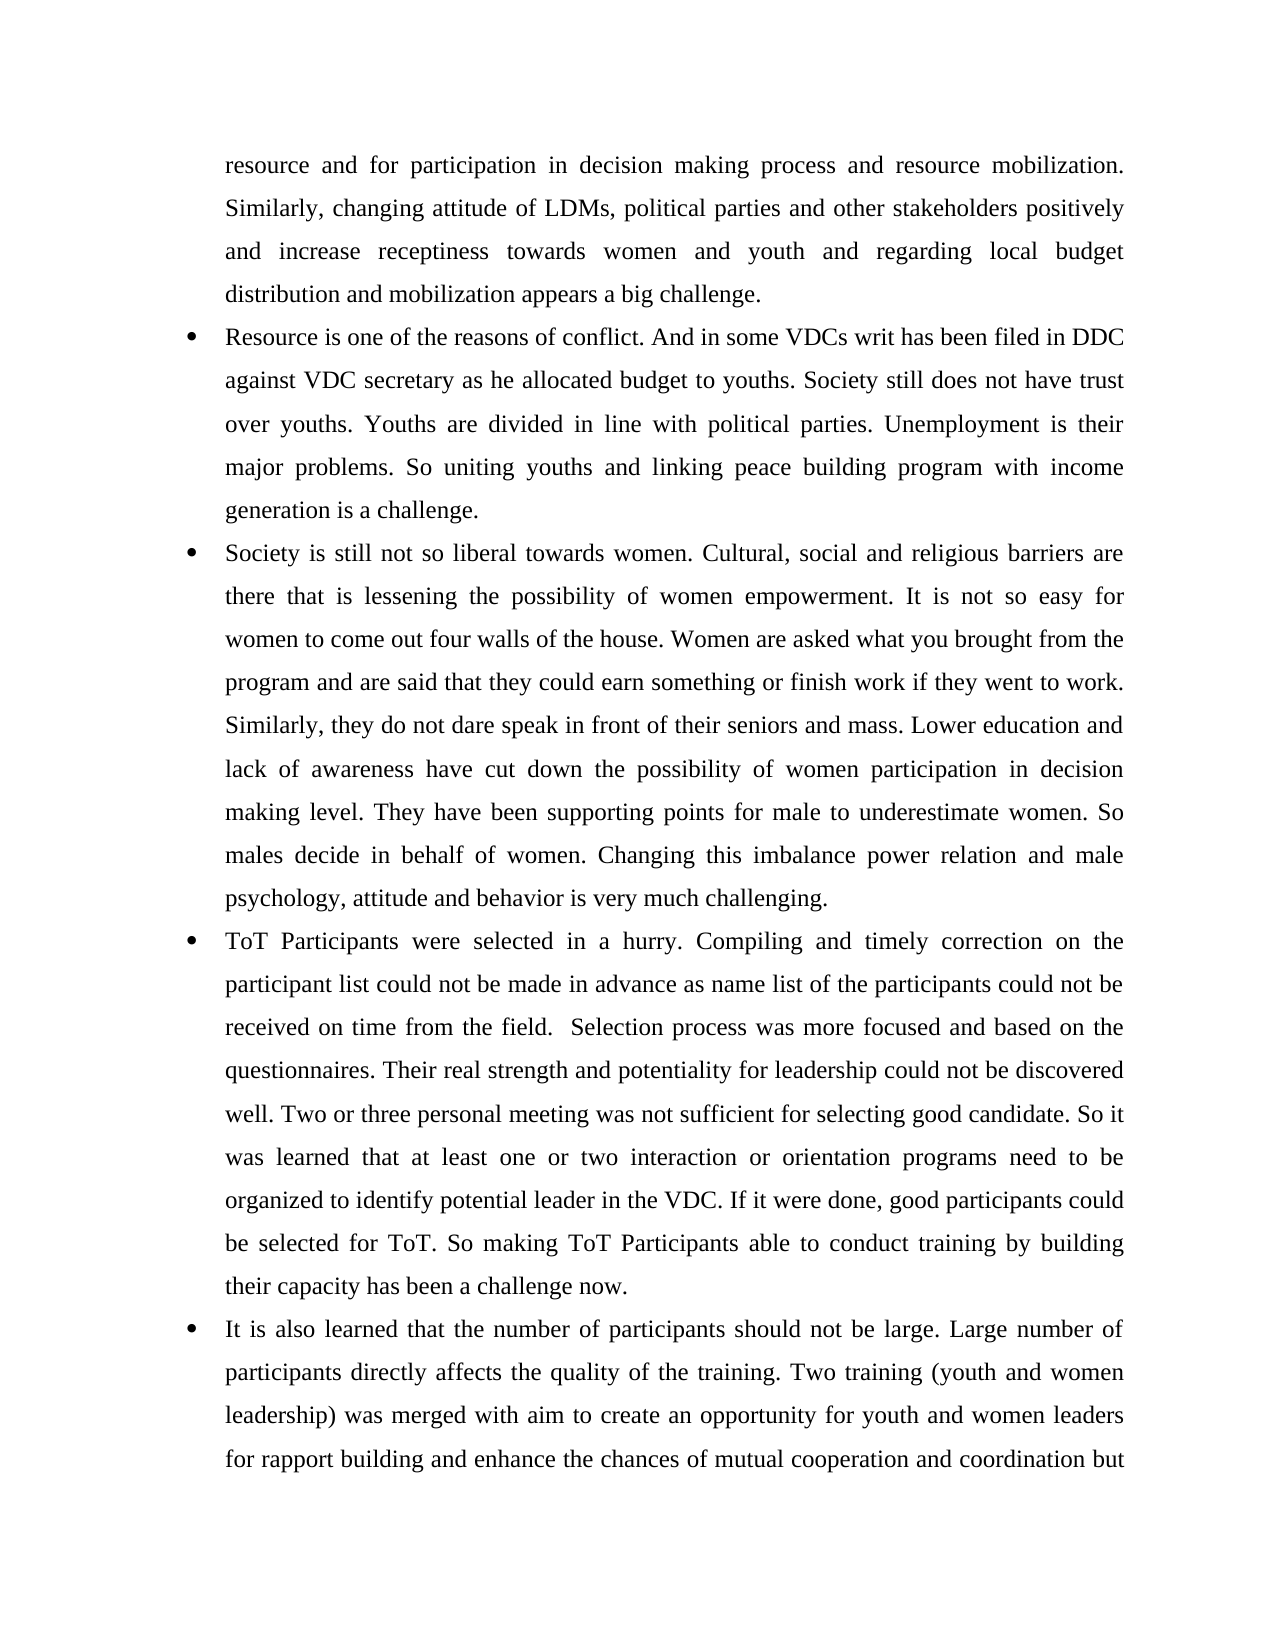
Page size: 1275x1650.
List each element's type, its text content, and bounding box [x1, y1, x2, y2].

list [187, 1314, 1125, 1472]
list ToT Participants were selected in a hurry. Compiling and timely correction on the participant list could not be made in advance as name list of the participants could not be received on time from the field. Selection process was more focused and based on the questionnaires. Their real strength and potentiality for leadership could not be discovered well. Two or three personal meeting was not sufficient for selecting good candidate. So it was learned that at least one or two interaction or orientation programs need to be organized to identify potential leader in the VDC. If it were done, good participants could be selected for ToT. So making ToT Participants able to conduct training by building their capacity has been a challenge now. [187, 926, 1125, 1300]
list Resource is one of the reasons of conflict. And in some VDCs writ has been filed in DDC against VDC secretary as he allocated budget to youths. Society still does not have trust over youths. Youths are divided in line with political parties. Unemployment is their major problems. So uniting youths and linking peace building program with income generation is a challenge. [187, 322, 1125, 524]
list Society is still not so liberal towards women. Cultural, social and religious barriers are there that is lessening the possibility of women empowerment. It is not so easy for women to come out four walls of the house. Women are asked what you brought from the program and are said that they could earn something or finish work if they went to work. Similarly, they do not dare speak in front of their seniors and mass. Lower education and lack of awareness have cut down the possibility of women participation in decision making level. They have been supporting points for male to underestimate women. So males decide in behalf of women. Changing this imbalance power relation and male psychology, attitude and behavior is very much challenging. [187, 538, 1125, 912]
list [187, 150, 1125, 308]
